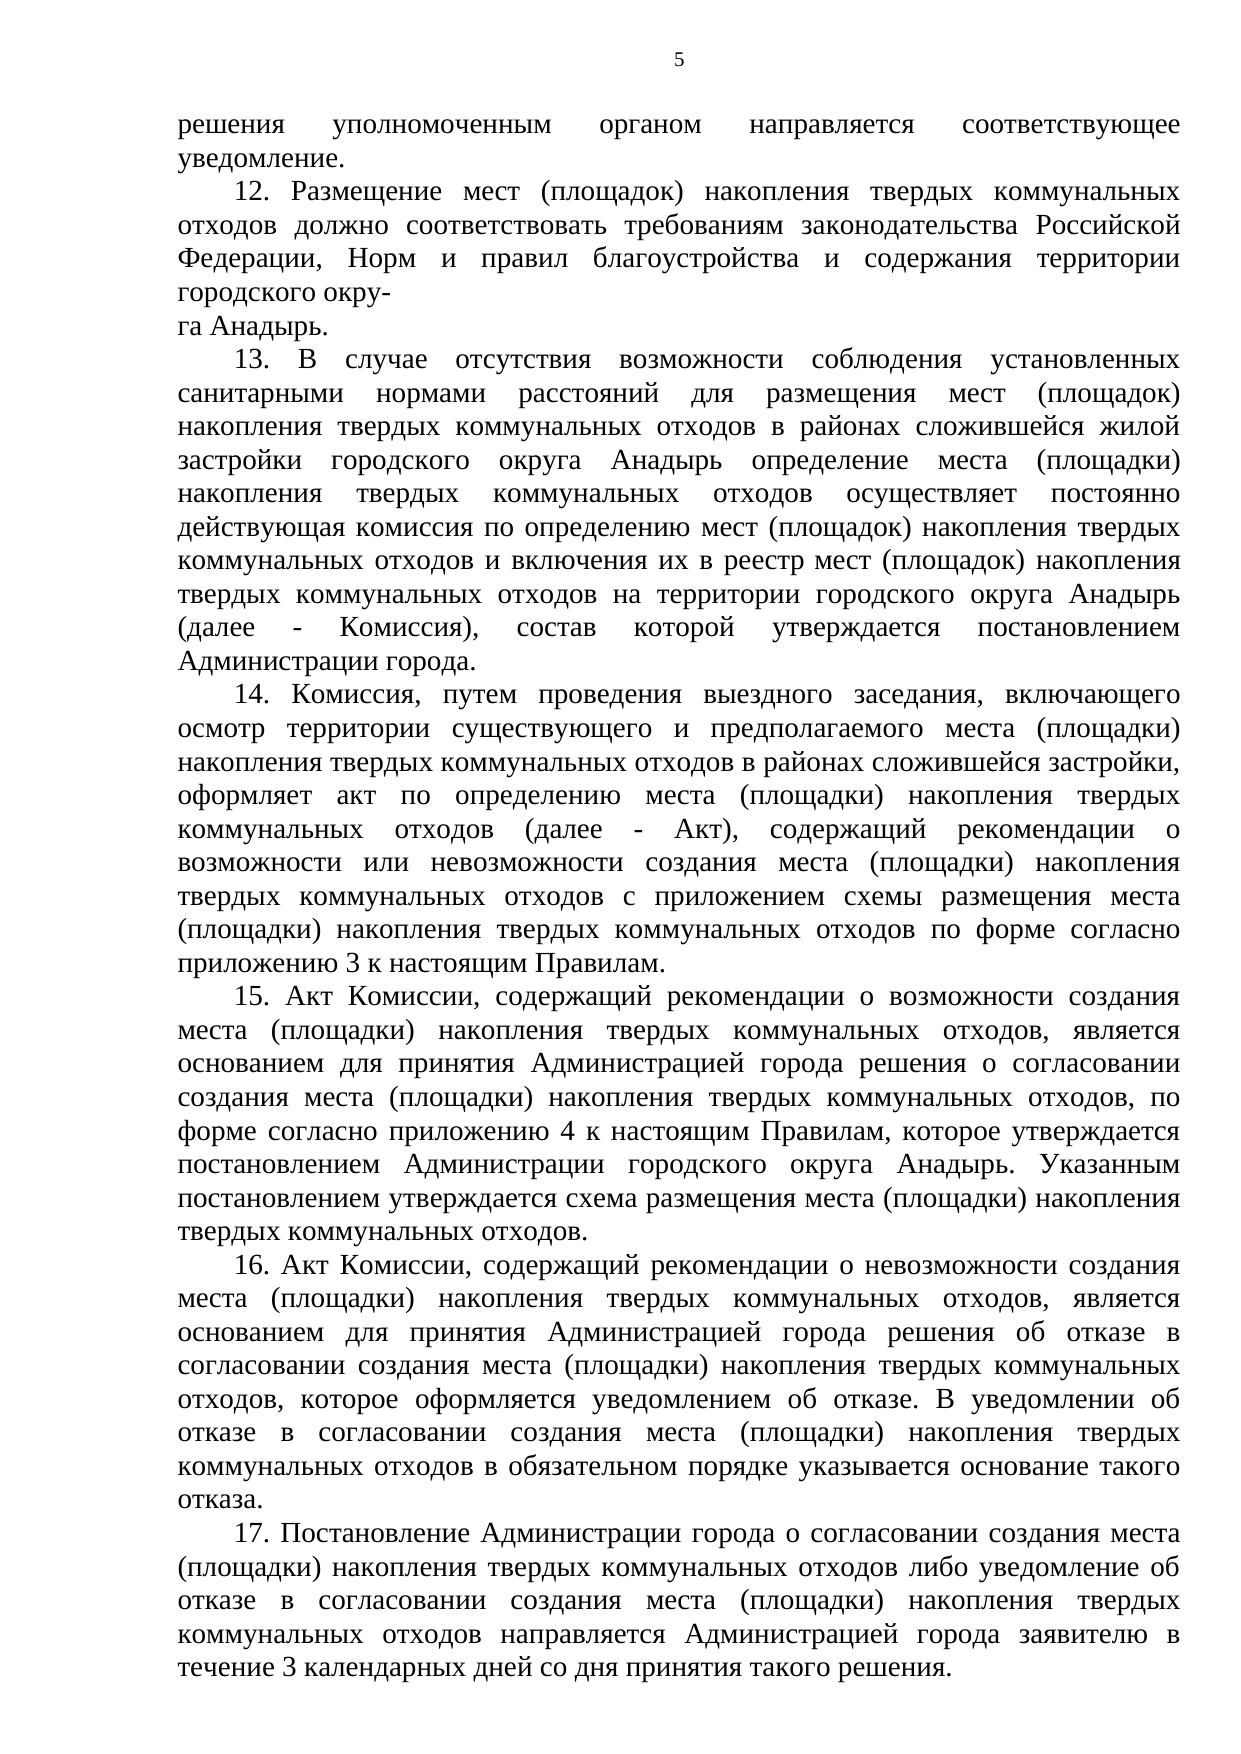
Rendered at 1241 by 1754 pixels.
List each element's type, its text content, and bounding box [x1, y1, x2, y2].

text 12. Размещение мест (площадок) накопления твердых коммунальных отходов должно соответствовать требованиям законодательства Российской Федерации, Норм и правил благоустройства и содержания территории городского окру- [177, 173, 1181, 308]
text 15. Акт Комиссии, содержащий рекомендации о возможности создания места (площадки) накопления твердых коммунальных отходов, является основанием для принятия Администрацией города решения о согласовании создания места (площадки) накопления твердых коммунальных отходов, по форме согласно приложению 4 к настоящим Правилам, которое утверждается постановлением Администрации городского округа Анадырь. Указанным постановлением утверждается схема размещения места (площадки) накопления твердых коммунальных отходов. [177, 978, 1181, 1247]
text 13. В случае отсутствия возможности соблюдения установленных санитарными нормами расстояний для размещения мест (площадок) накопления твердых коммунальных отходов в районах сложившейся жилой застройки городского округа Анадырь определение места (площадки) накопления твердых коммунальных отходов осуществляет постоянно действующая комиссия по определению мест (площадок) накопления твердых коммунальных отходов и включения их в реестр мест (площадок) накопления твердых коммунальных отходов на территории городского округа Анадырь (далее - Комиссия), состав которой утверждается постановлением Администрации города. [177, 341, 1181, 677]
text 16. Акт Комиссии, содержащий рекомендации о невозможности создания места (площадки) накопления твердых коммунальных отходов, является основанием для принятия Администрацией города решения об отказе в согласовании создания места (площадки) накопления твердых коммунальных отходов, которое оформляется уведомлением об отказе. В уведомлении об отказе в согласовании создания места (площадки) накопления твердых коммунальных отходов в обязательном порядке указывается основание такого отказа. [177, 1247, 1181, 1515]
text 14. Комиссия, путем проведения выездного заседания, включающего осмотр территории существующего и предполагаемого места (площадки) накопления твердых коммунальных отходов в районах сложившейся застройки, оформляет акт по определению места (площадки) накопления твердых коммунальных отходов (далее - Акт), содержащий рекомендации о возможности или невозможности создания места (площадки) накопления твердых коммунальных отходов с приложением схемы размещения места (площадки) накопления твердых коммунальных отходов по форме согласно приложению 3 к настоящим Правилам. [177, 677, 1181, 978]
text 17. Постановление Администрации города о согласовании создания места (площадки) накопления твердых коммунальных отходов либо уведомление об отказе в согласовании создания места (площадки) накопления твердых коммунальных отходов направляется Администрацией города заявителю в течение 3 календарных дней со дня принятия такого решения. [177, 1515, 1181, 1683]
text га Анадырь. [177, 308, 1181, 341]
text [177, 106, 1181, 173]
